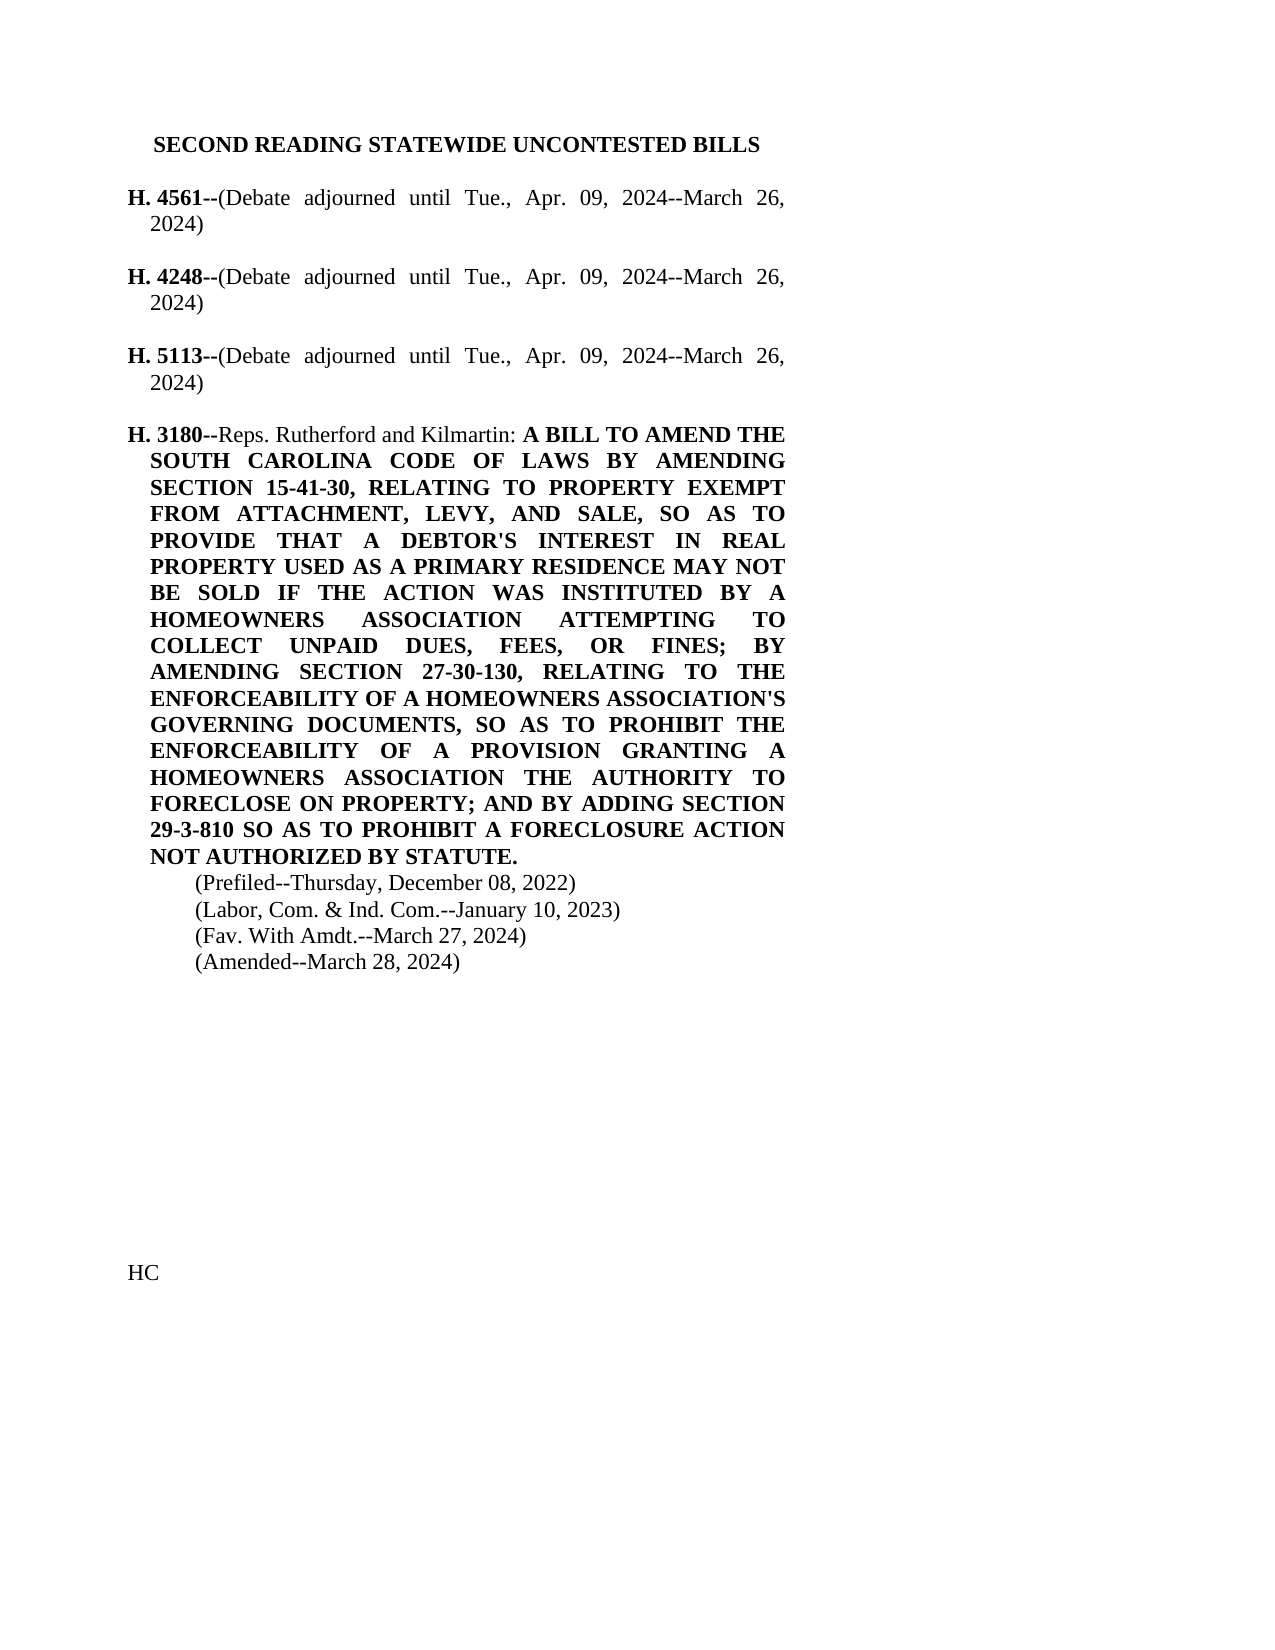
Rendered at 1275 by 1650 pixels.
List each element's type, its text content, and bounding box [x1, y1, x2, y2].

text H. 4561--(Debate adjourned until Tue., Apr. 09, 2024--March 26, 2024) [127, 184, 786, 237]
text (Amended--March 28, 2024) [195, 948, 786, 975]
text (Labor, Com. & Ind. Com.--January 10, 2023) [195, 896, 786, 922]
text (Fav. With Amdt.--March 27, 2024) [195, 922, 786, 948]
text H. 3180--Reps. Rutherford and Kilmartin: A BILL TO AMEND THE SOUTH CAROLINA CODE OF LAWS BY AMENDING SECTION 15-41-30, RELATING TO PROPERTY EXEMPT FROM ATTACHMENT, LEVY, AND SALE, SO AS TO PROVIDE THAT A DEBTOR'S INTEREST IN REAL PROPERTY USED AS A PRIMARY RESIDENCE MAY NOT BE SOLD IF THE ACTION WAS INSTITUTED BY A HOMEOWNERS ASSOCIATION ATTEMPTING TO COLLECT UNPAID DUES, FEES, OR FINES; BY AMENDING SECTION 27-30-130, RELATING TO THE ENFORCEABILITY OF A HOMEOWNERS ASSOCIATION'S GOVERNING DOCUMENTS, SO AS TO PROHIBIT THE ENFORCEABILITY OF A PROVISION GRANTING A HOMEOWNERS ASSOCIATION THE AUTHORITY TO FORECLOSE ON PROPERTY; AND BY ADDING SECTION 29-3-810 SO AS TO PROHIBIT A FORECLOSURE ACTION NOT AUTHORIZED BY STATUTE. [127, 421, 786, 869]
text SECOND READING STATEWIDE UNCONTESTED BILLS [127, 131, 786, 158]
text H. 5113--(Debate adjourned until Tue., Apr. 09, 2024--March 26, 2024) [127, 342, 786, 395]
text (Prefiled--Thursday, December 08, 2022) [195, 869, 786, 896]
text H. 4248--(Debate adjourned until Tue., Apr. 09, 2024--March 26, 2024) [127, 263, 786, 316]
